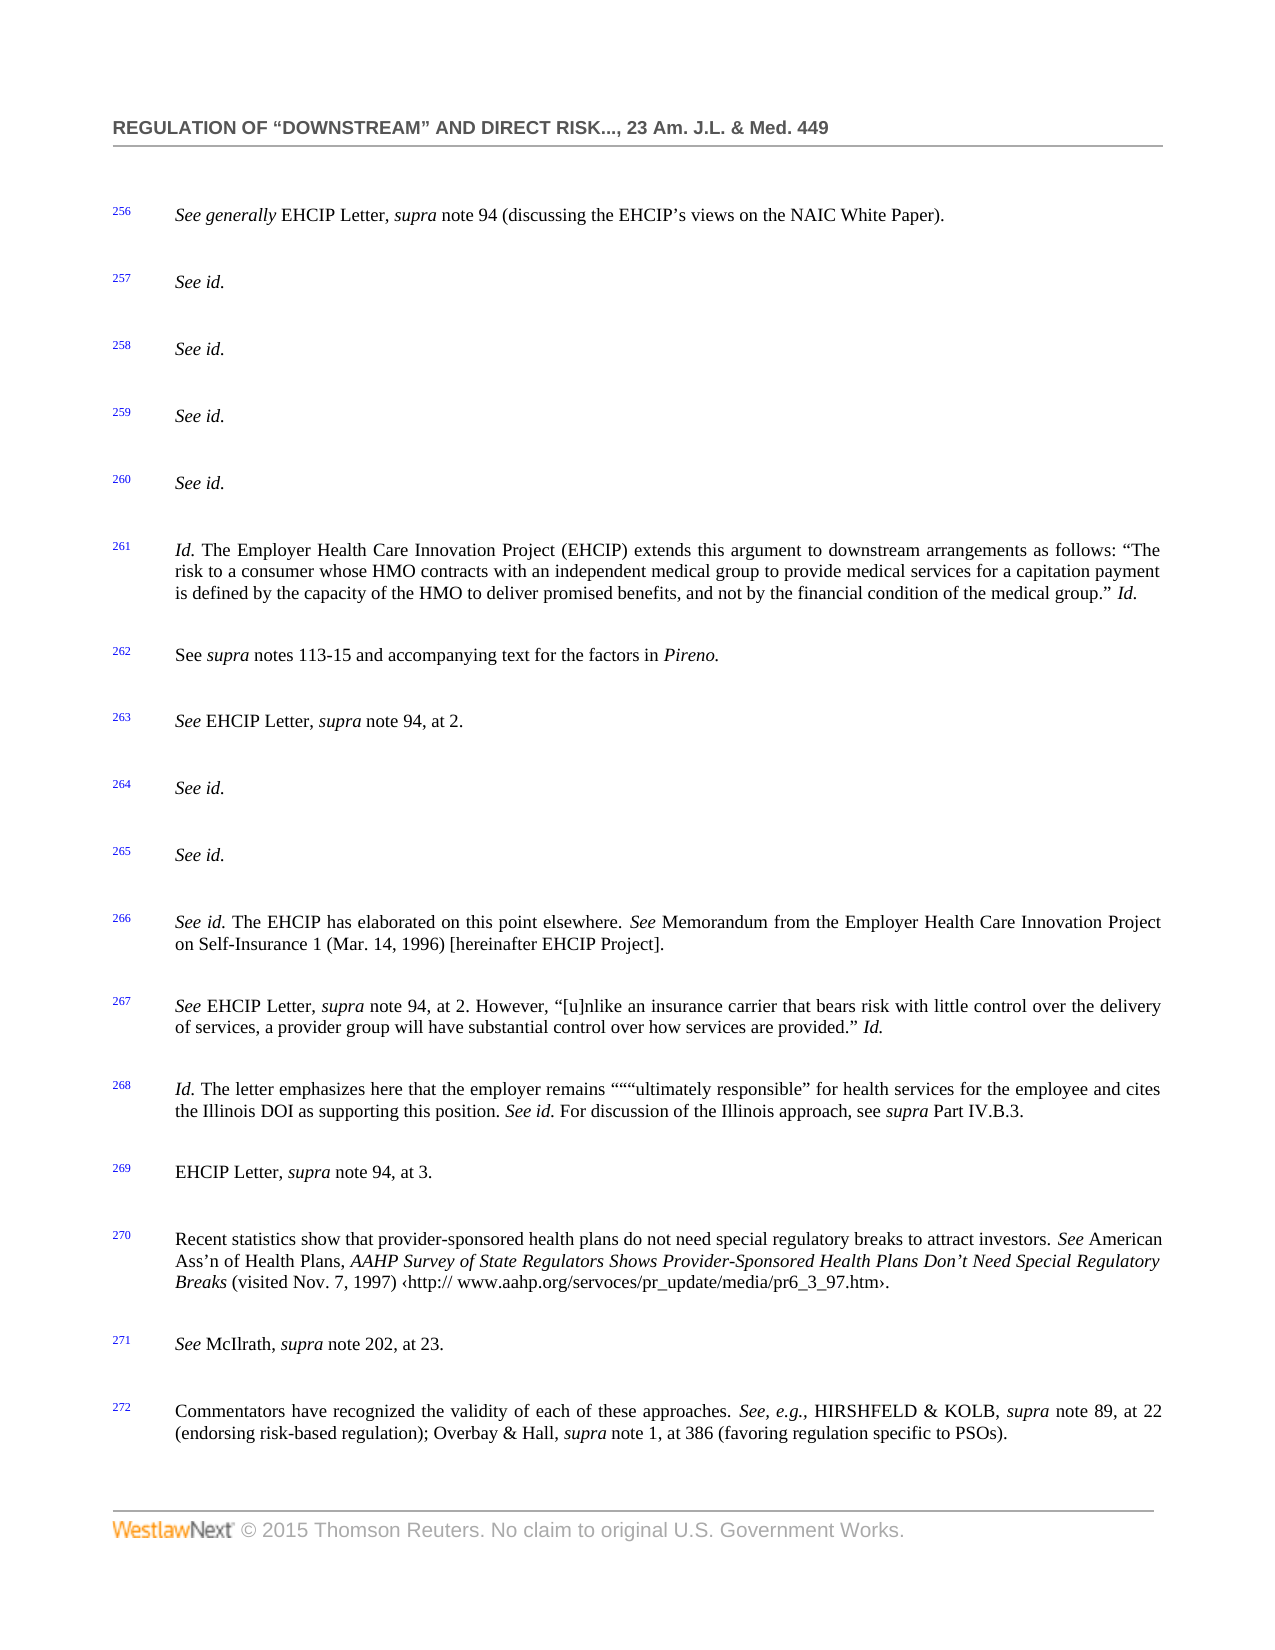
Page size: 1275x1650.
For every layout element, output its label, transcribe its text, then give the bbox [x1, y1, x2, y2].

table_cell See supra notes 113-15 and accompanying text for the factors in Pireno. [175, 634, 1162, 701]
table_cell See id. [175, 462, 1162, 529]
picture [112, 1521, 235, 1538]
table_cell 271 [113, 1324, 175, 1391]
table_cell 265 [113, 835, 175, 902]
table_cell 267 [113, 985, 175, 1068]
table_cell 257 [113, 262, 175, 328]
table_cell See id. [175, 395, 1162, 462]
table_cell 269 [113, 1152, 175, 1219]
table_cell See id. [175, 768, 1162, 835]
table_cell 266 [113, 902, 175, 985]
table_cell 270 [113, 1219, 175, 1324]
table_cell Recent statistics show that provider-sponsored health plans do not need special regulatory breaks to attract investors. See American Ass’n of Health Plans, AAHP Survey of State Regulators Shows Provider-Sponsored Health Plans Don’t Need Special Regulatory Breaks (visited Nov. 7, 1997) ‹http:// www.aahp.org/servoces/pr_update/media/pr6_3_97.htm›. [175, 1219, 1162, 1324]
table_cell 259 [113, 395, 175, 462]
table_cell 262 [113, 634, 175, 701]
table_cell Commentators have recognized the validity of each of these approaches. See, e.g., HIRSHFELD & KOLB, supra note 89, at 22 (endorsing risk-based regulation); Overbay & Hall, supra note 1, at 386 (favoring regulation specific to PSOs). [175, 1391, 1162, 1474]
table_cell See McIlrath, supra note 202, at 23. [175, 1324, 1162, 1391]
table_cell See id. [175, 262, 1162, 328]
table_cell See id. The EHCIP has elaborated on this point elsewhere. See Memorandum from the Employer Health Care Innovation Project on Self-Insurance 1 (Mar. 14, 1996) [hereinafter EHCIP Project]. [175, 902, 1162, 985]
table_cell 264 [113, 768, 175, 835]
table_cell See id. [175, 329, 1162, 395]
table_cell See EHCIP Letter, supra note 94, at 2. However, “[u]nlike an insurance carrier that bears risk with little control over the delivery of services, a provider group will have substantial control over how services are provided.” Id. [175, 985, 1162, 1068]
table_cell 261 [113, 529, 175, 634]
table_cell 258 [113, 329, 175, 395]
table_cell 272 [113, 1391, 175, 1474]
table_cell Id. The letter emphasizes here that the employer remains “““ultimately responsible” for health services for the employee and cites the Illinois DOI as supporting this position. See id. For discussion of the Illinois approach, see supra Part IV.B.3. [175, 1069, 1162, 1152]
table_cell 256 [113, 195, 175, 262]
table_cell EHCIP Letter, supra note 94, at 3. [175, 1152, 1162, 1219]
table_cell See id. [175, 835, 1162, 902]
table_cell 260 [113, 462, 175, 529]
table_cell 263 [113, 701, 175, 768]
table_cell See generally EHCIP Letter, supra note 94 (discussing the EHCIP’s views on the NAIC White Paper). [175, 195, 1162, 262]
table_cell Id. The Employer Health Care Innovation Project (EHCIP) extends this argument to downstream arrangements as follows: “The risk to a consumer whose HMO contracts with an independent medical group to provide medical services for a capitation payment is defined by the capacity of the HMO to deliver promised benefits, and not by the financial condition of the medical group.” Id. [175, 529, 1162, 634]
table_cell See EHCIP Letter, supra note 94, at 2. [175, 701, 1162, 768]
table_cell 268 [113, 1069, 175, 1152]
